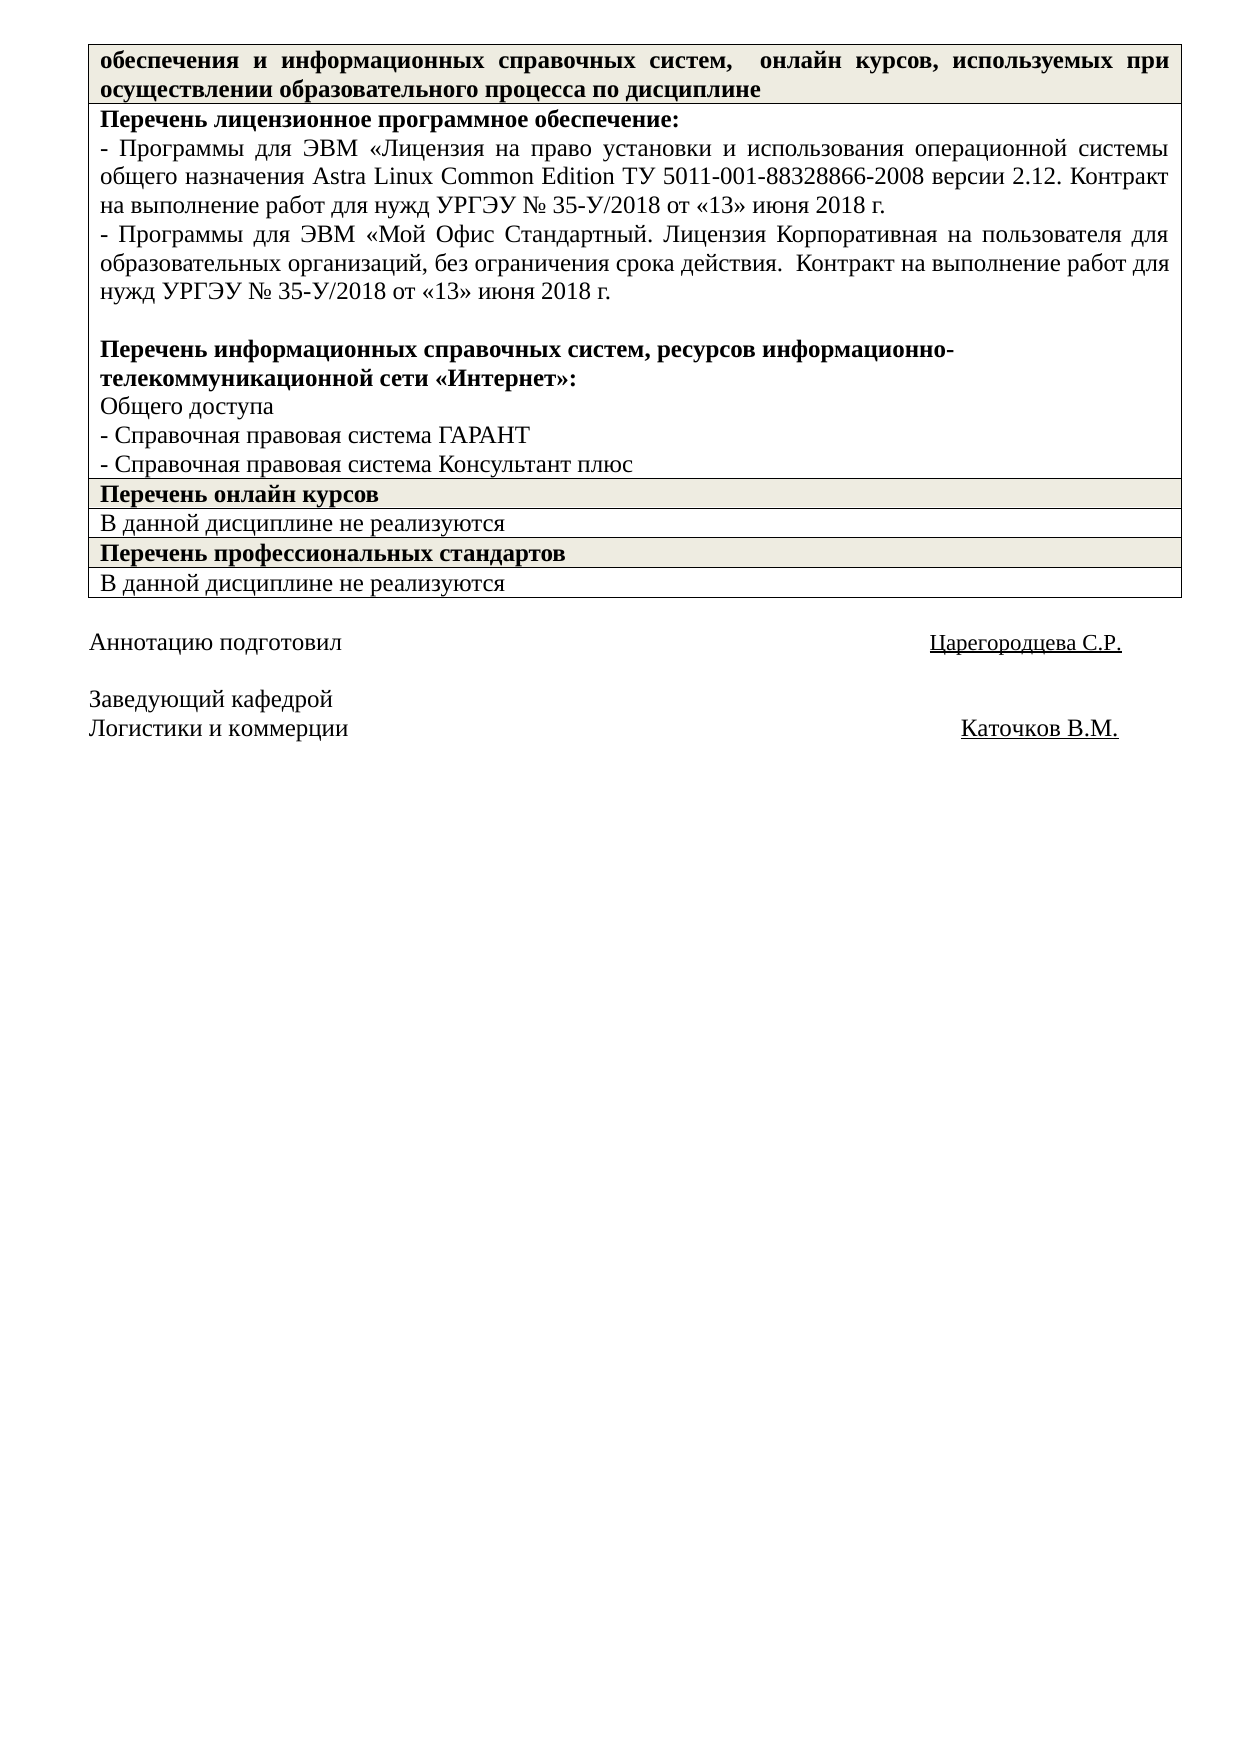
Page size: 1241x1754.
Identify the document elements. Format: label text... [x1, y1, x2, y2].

table_cell Перечень лицензионное программное обеспечение: - Программы для ЭВМ «Лицензия на право установки и использования операционной системы общего назначения Astra Linux Common Edition ТУ 5011-001-88328866-2008 версии 2.12. Контракт на выполнение работ для нужд УРГЭУ № 35-У/2018 от «13» июня 2018 г. - Программы для ЭВМ «Мой Офис Стандартный. Лицензия Корпоративная на пользователя для образовательных организаций, без ограничения срока действия. Контракт на выполнение работ для нужд УРГЭУ № 35-У/2018 от «13» июня 2018 г. Перечень информационных справочных систем, ресурсов информационно-телекоммуникационной сети «Интернет»: Общего доступа - Справочная правовая система ГАРАНТ - Справочная правовая система Консультант плюс [89, 104, 1181, 478]
table_cell Перечень профессиональных стандартов [89, 538, 1181, 567]
table_cell В данной дисциплине не реализуются [89, 568, 1181, 597]
table_cell В данной дисциплине не реализуются [89, 509, 1181, 537]
text Заведующий кафедрой [88, 684, 1196, 713]
table_cell Перечень онлайн курсов [89, 479, 1181, 507]
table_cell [89, 45, 1181, 103]
text Аннотацию подготовил Царегородцева С.Р. [88, 627, 1196, 655]
text Логистики и коммерции Каточков В.М. [88, 713, 1196, 742]
